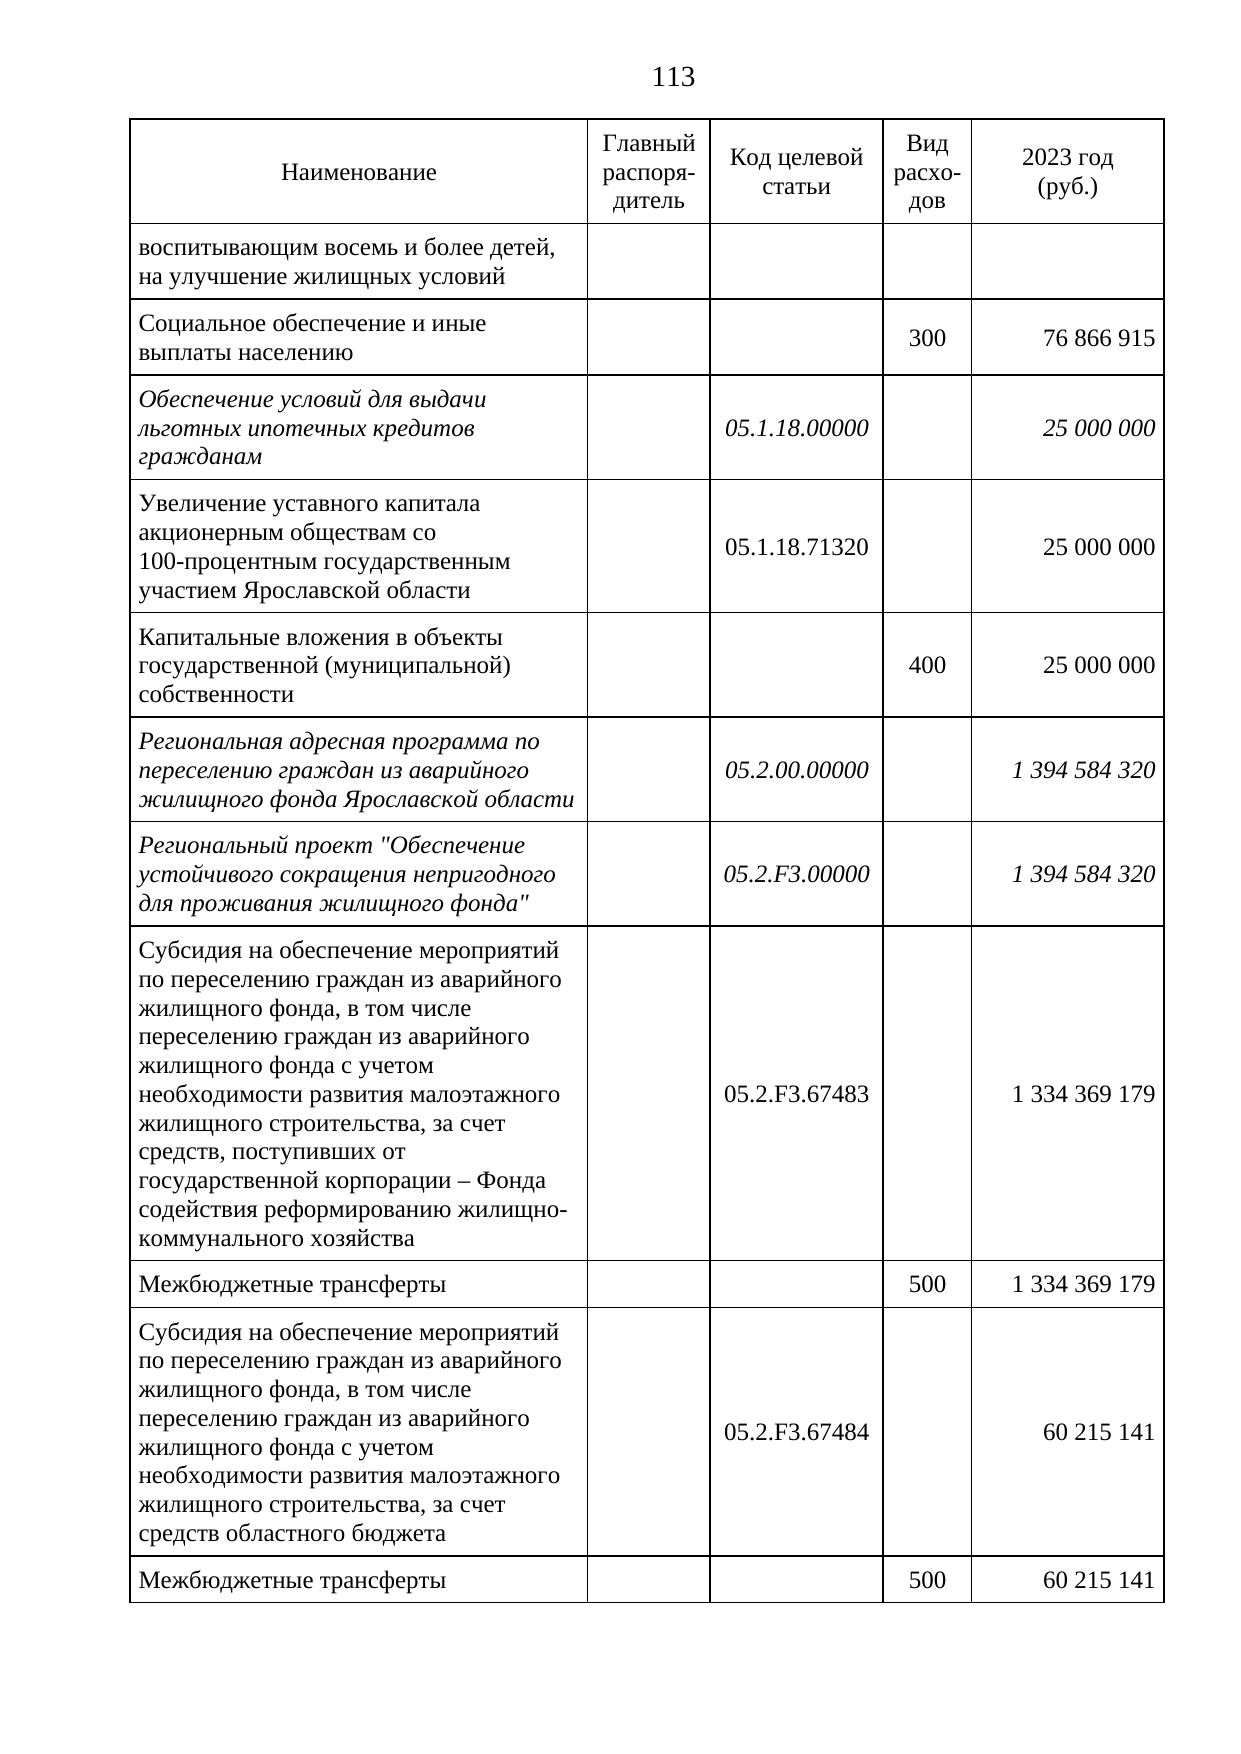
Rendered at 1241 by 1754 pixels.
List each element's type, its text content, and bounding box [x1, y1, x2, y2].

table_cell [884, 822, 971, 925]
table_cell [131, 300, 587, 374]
table_header Код целевой статьи [711, 120, 882, 223]
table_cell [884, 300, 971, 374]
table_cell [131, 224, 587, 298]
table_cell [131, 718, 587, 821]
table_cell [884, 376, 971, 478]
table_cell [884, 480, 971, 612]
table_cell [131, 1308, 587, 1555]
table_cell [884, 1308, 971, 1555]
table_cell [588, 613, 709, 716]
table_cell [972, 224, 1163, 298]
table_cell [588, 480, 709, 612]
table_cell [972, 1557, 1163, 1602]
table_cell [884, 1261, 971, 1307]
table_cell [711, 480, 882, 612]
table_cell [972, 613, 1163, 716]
table_header Наименование [131, 120, 587, 223]
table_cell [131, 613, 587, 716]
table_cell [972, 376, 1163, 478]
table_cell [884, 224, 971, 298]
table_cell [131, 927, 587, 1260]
table_header Вид расхо-дов [884, 120, 971, 223]
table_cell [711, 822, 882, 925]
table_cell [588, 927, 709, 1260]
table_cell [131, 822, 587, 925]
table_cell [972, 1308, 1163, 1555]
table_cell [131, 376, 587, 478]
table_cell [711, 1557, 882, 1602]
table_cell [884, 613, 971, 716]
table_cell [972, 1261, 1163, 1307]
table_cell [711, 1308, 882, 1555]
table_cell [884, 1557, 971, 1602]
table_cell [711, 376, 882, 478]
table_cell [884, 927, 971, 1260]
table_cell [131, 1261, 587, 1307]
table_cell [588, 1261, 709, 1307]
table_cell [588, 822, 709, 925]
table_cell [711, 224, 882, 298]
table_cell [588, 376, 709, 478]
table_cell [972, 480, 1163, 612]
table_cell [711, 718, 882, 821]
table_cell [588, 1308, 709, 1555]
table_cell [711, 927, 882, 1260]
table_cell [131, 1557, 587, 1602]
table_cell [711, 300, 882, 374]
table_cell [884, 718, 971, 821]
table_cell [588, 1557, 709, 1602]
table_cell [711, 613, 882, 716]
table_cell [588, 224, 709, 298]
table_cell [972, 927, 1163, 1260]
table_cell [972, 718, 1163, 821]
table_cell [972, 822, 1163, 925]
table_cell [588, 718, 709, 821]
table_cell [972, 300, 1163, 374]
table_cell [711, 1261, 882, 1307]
table_header Главный распоря-дитель [588, 120, 709, 223]
table_header 2023 год (руб.) [972, 120, 1163, 223]
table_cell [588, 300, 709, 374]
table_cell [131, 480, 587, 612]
